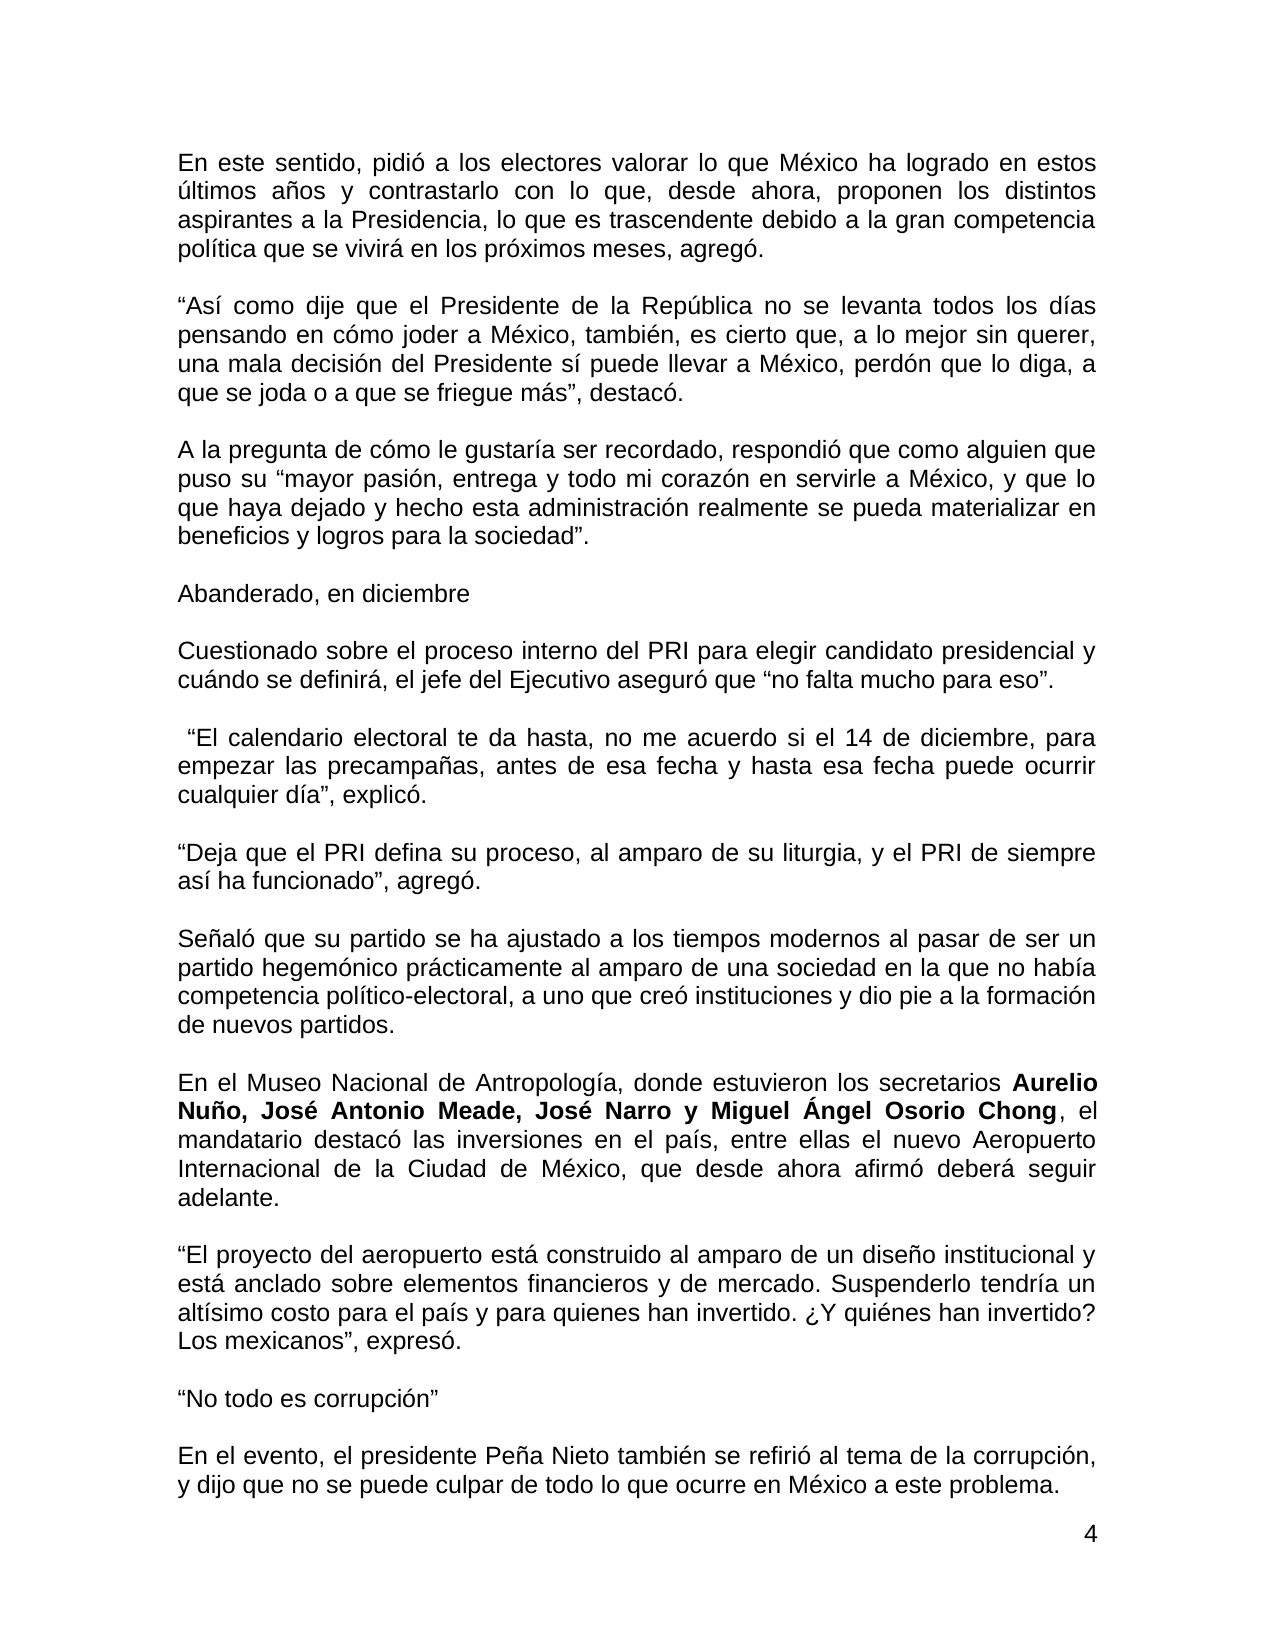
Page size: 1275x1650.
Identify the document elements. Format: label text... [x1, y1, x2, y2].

text “Así como dije que el Presidente de la República no se levanta todos los días pensando en cómo joder a México, también, es cierto que, a lo mejor sin querer, una mala decisión del Presidente sí puede llevar a México, perdón que lo diga, a que se joda o a que se friegue más”, destacó. [177, 291, 1098, 406]
text En este sentido, pidió a los electores valorar lo que México ha logrado en estos últimos años y contrastarlo con lo que, desde ahora, proponen los distintos aspirantes a la Presidencia, lo que es trascendente debido a la gran competencia política que se vivirá en los próximos meses, agregó. [177, 148, 1098, 263]
text Señaló que su partido se ha ajustado a los tiempos modernos al pasar de ser un partido hegemónico prácticamente al amparo de una sociedad en la que no había competencia político-electoral, a uno que creó instituciones y dio pie a la formación de nuevos partidos. [177, 924, 1098, 1039]
text “El proyecto del aeropuerto está construido al amparo de un diseño institucional y está anclado sobre elementos financieros y de mercado. Suspenderlo tendría un altísimo costo para el país y para quienes han invertido. ¿Y quiénes han invertido? Los mexicanos”, expresó. [177, 1240, 1098, 1355]
text “Deja que el PRI defina su proceso, al amparo de su liturgia, y el PRI de siempre así ha funcionado”, agregó. [177, 838, 1098, 895]
text “No todo es corrupción” [177, 1384, 1098, 1413]
text “El calendario electoral te da hasta, no me acuerdo si el 14 de diciembre, para empezar las precampañas, antes de esa fecha y hasta esa fecha puede ocurrir cualquier día”, explicó. [177, 723, 1098, 809]
text A la pregunta de cómo le gustaría ser recordado, respondió que como alguien que puso su “mayor pasión, entrega y todo mi corazón en servirle a México, y que lo que haya dejado y hecho esta administración realmente se pueda materializar en beneficios y logros para la sociedad”. [177, 435, 1098, 550]
text En el Museo Nacional de Antropología, donde estuvieron los secretarios Aurelio Nuño, José Antonio Meade, José Narro y Miguel Ángel Osorio Chong, el mandatario destacó las inversiones en el país, entre ellas el nuevo Aeropuerto Internacional de la Ciudad de México, que desde ahora afirmó deberá seguir adelante. [177, 1068, 1098, 1211]
text Cuestionado sobre el proceso interno del PRI para elegir candidato presidencial y cuándo se definirá, el jefe del Ejecutivo aseguró que “no falta mucho para eso”. [177, 636, 1098, 694]
text En el evento, el presidente Peña Nieto también se refirió al tema de la corrupción, y dijo que no se puede culpar de todo lo que ocurre en México a este problema. [177, 1441, 1098, 1499]
text Abanderado, en diciembre [177, 579, 1098, 608]
